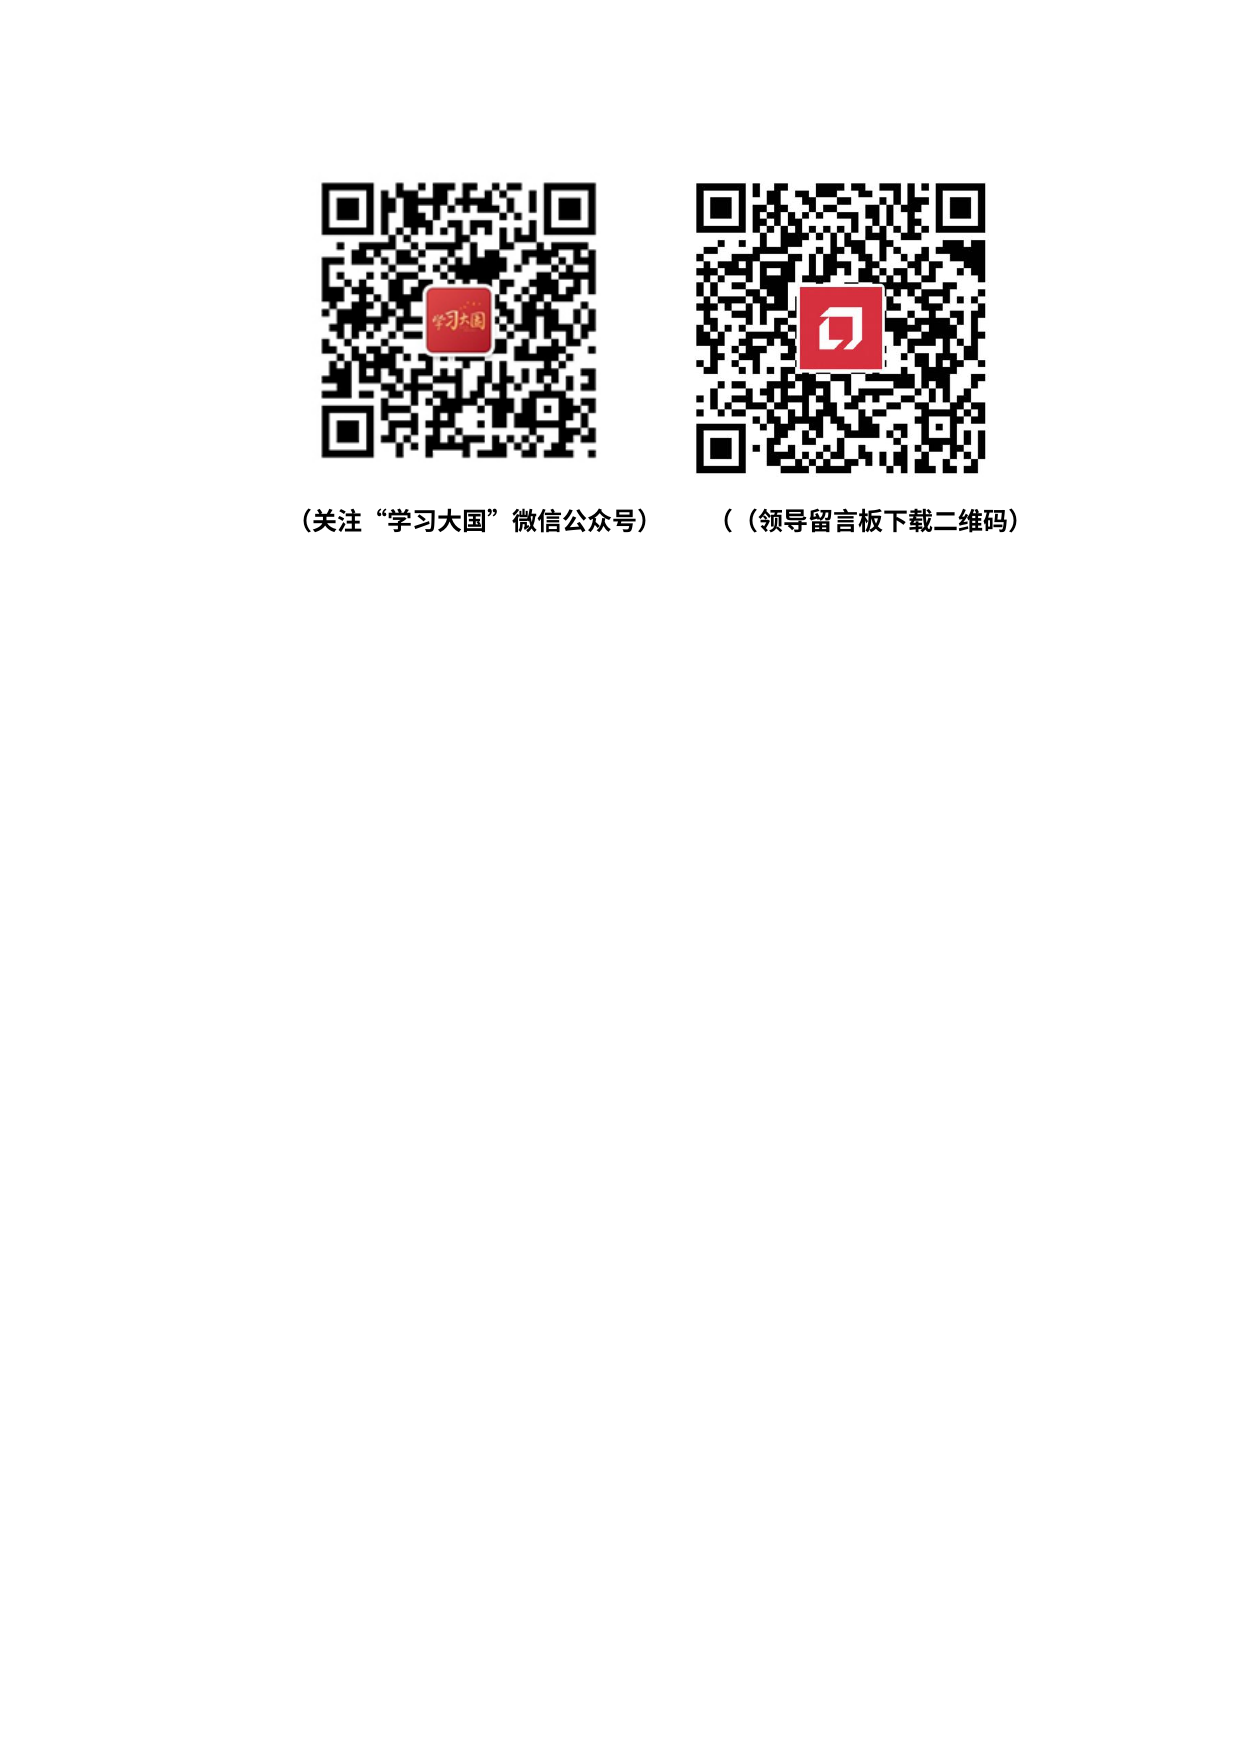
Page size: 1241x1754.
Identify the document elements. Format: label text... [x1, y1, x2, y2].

picture [300, 162, 618, 480]
picture [688, 176, 992, 480]
text （关注“学习大国”微信公众号） （（领导留言板下载二维码） [187, 487, 1053, 552]
